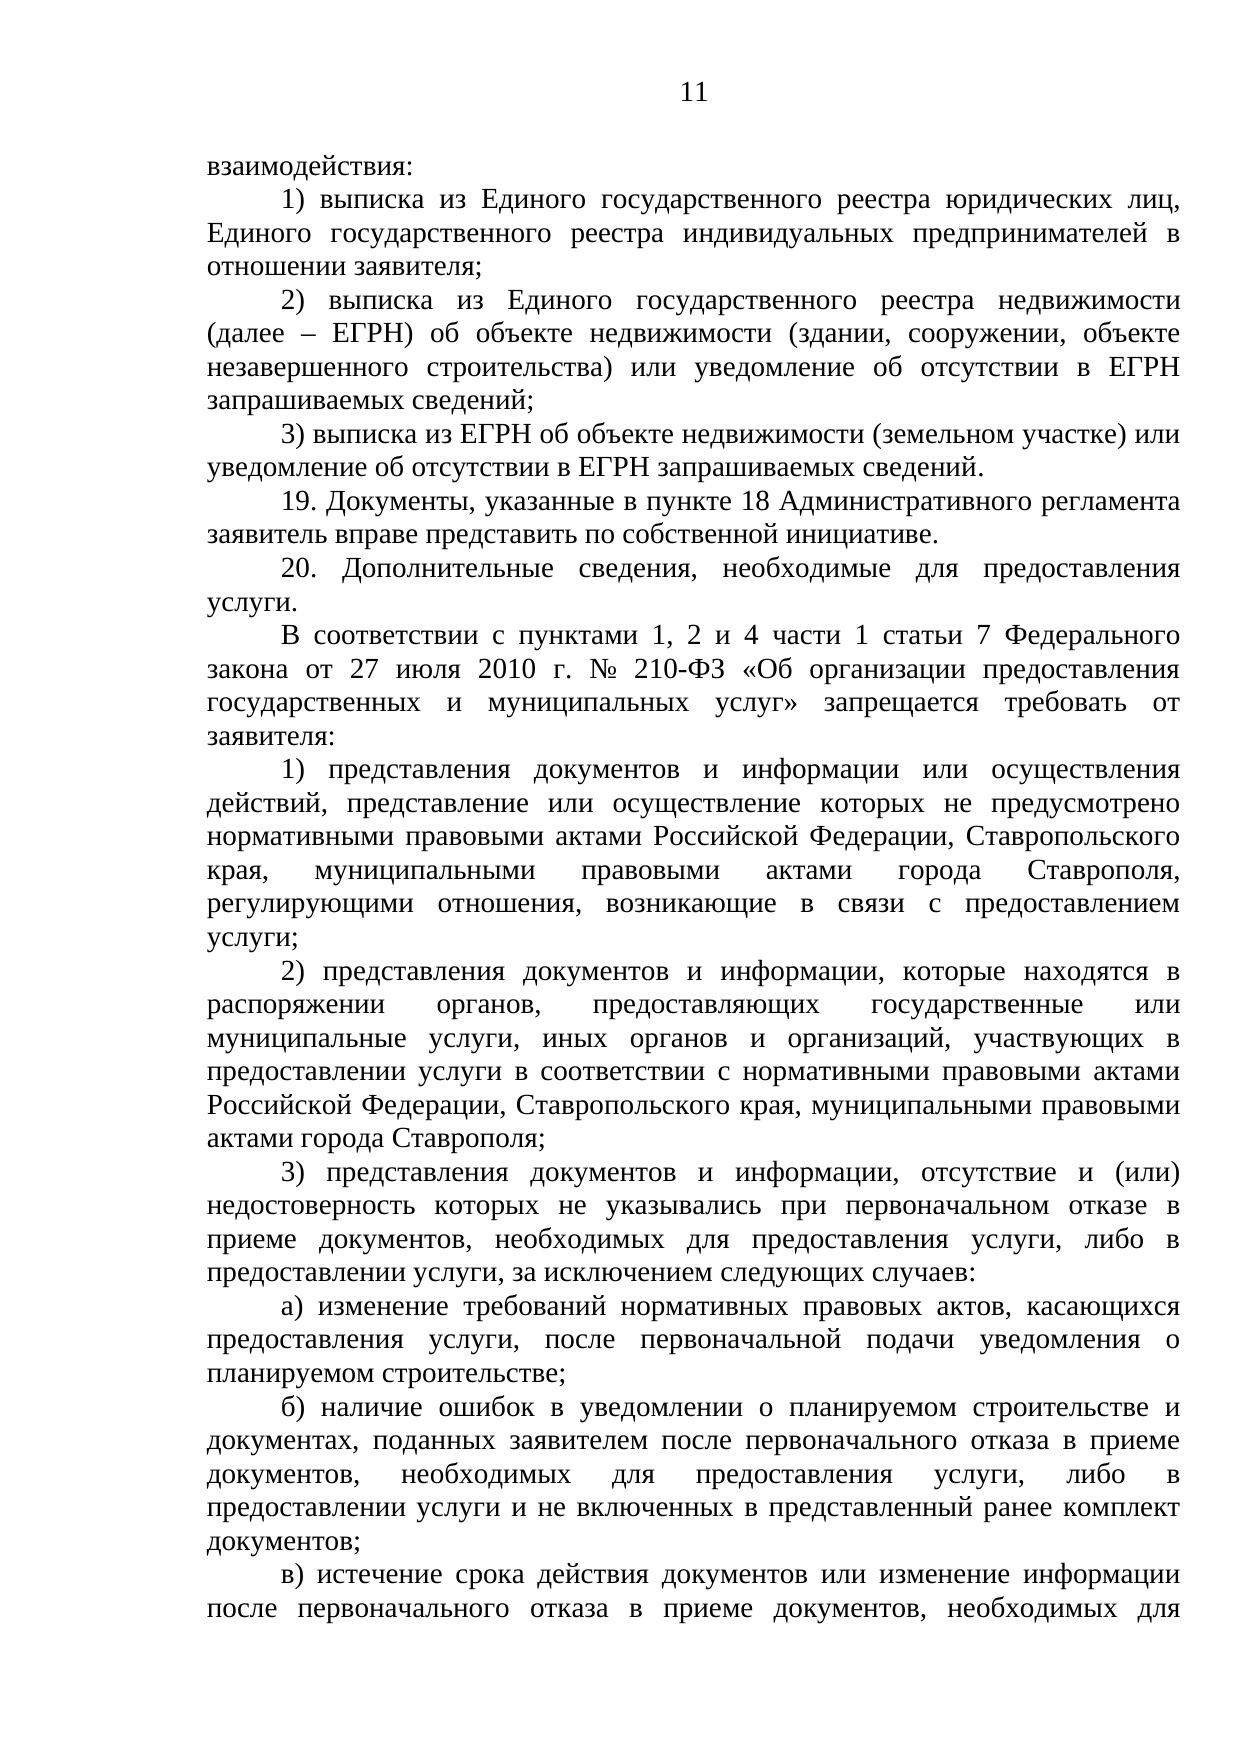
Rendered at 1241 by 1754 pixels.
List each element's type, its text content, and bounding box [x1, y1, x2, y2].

text 1) выписка из Единого государственного реестра юридических лиц, Единого государственного реестра индивидуальных предпринимателей в отношении заявителя; [207, 181, 1181, 282]
text а) изменение требований нормативных правовых актов, касающихся предоставления услуги, после первоначальной подачи уведомления о планируемом строительстве; [207, 1288, 1181, 1389]
text 2) выписка из Единого государственного реестра недвижимости (далее – ЕГРН) об объекте недвижимости (здании, сооружении, объекте незавершенного строительства) или уведомление об отсутствии в ЕГРН запрашиваемых сведений; [207, 282, 1181, 416]
text б) наличие ошибок в уведомлении о планируемом строительстве и документах, поданных заявителем после первоначального отказа в приеме документов, необходимых для предоставления услуги, либо в предоставлении услуги и не включенных в представленный ранее комплект документов; [207, 1389, 1181, 1556]
text 2) представления документов и информации, которые находятся в распоряжении органов, предоставляющих государственные или муниципальные услуги, иных органов и организаций, участвующих в предоставлении услуги в соответствии с нормативными правовыми актами Российской Федерации, Ставропольского края, муниципальными правовыми актами города Ставрополя; [207, 953, 1181, 1154]
text 20. Дополнительные сведения, необходимые для предоставления услуги. [207, 550, 1181, 617]
text 3) представления документов и информации, отсутствие и (или) недостоверность которых не указывались при первоначальном отказе в приеме документов, необходимых для предоставления услуги, либо в предоставлении услуги, за исключением следующих случаев: [207, 1154, 1181, 1288]
text 19. Документы, указанные в пункте 18 Административного регламента заявитель вправе представить по собственной инициативе. [207, 483, 1181, 550]
text В соответствии с пунктами 1, 2 и 4 части 1 статьи 7 Федерального закона от 27 июля 2010 г. № 210-ФЗ «Об организации предоставления государственных и муниципальных услуг» запрещается требовать от заявителя: [207, 617, 1181, 751]
text 1) представления документов и информации или осуществления действий, представление или осуществление которых не предусмотрено нормативными правовыми актами Российской Федерации, Ставропольского края, муниципальными правовыми актами города Ставрополя, регулирующими отношения, возникающие в связи с предоставлением услуги; [207, 751, 1181, 953]
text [207, 148, 1181, 181]
text 3) выписка из ЕГРН об объекте недвижимости (земельном участке) или уведомление об отсутствии в ЕГРН запрашиваемых сведений. [207, 416, 1181, 483]
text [207, 1556, 1181, 1623]
